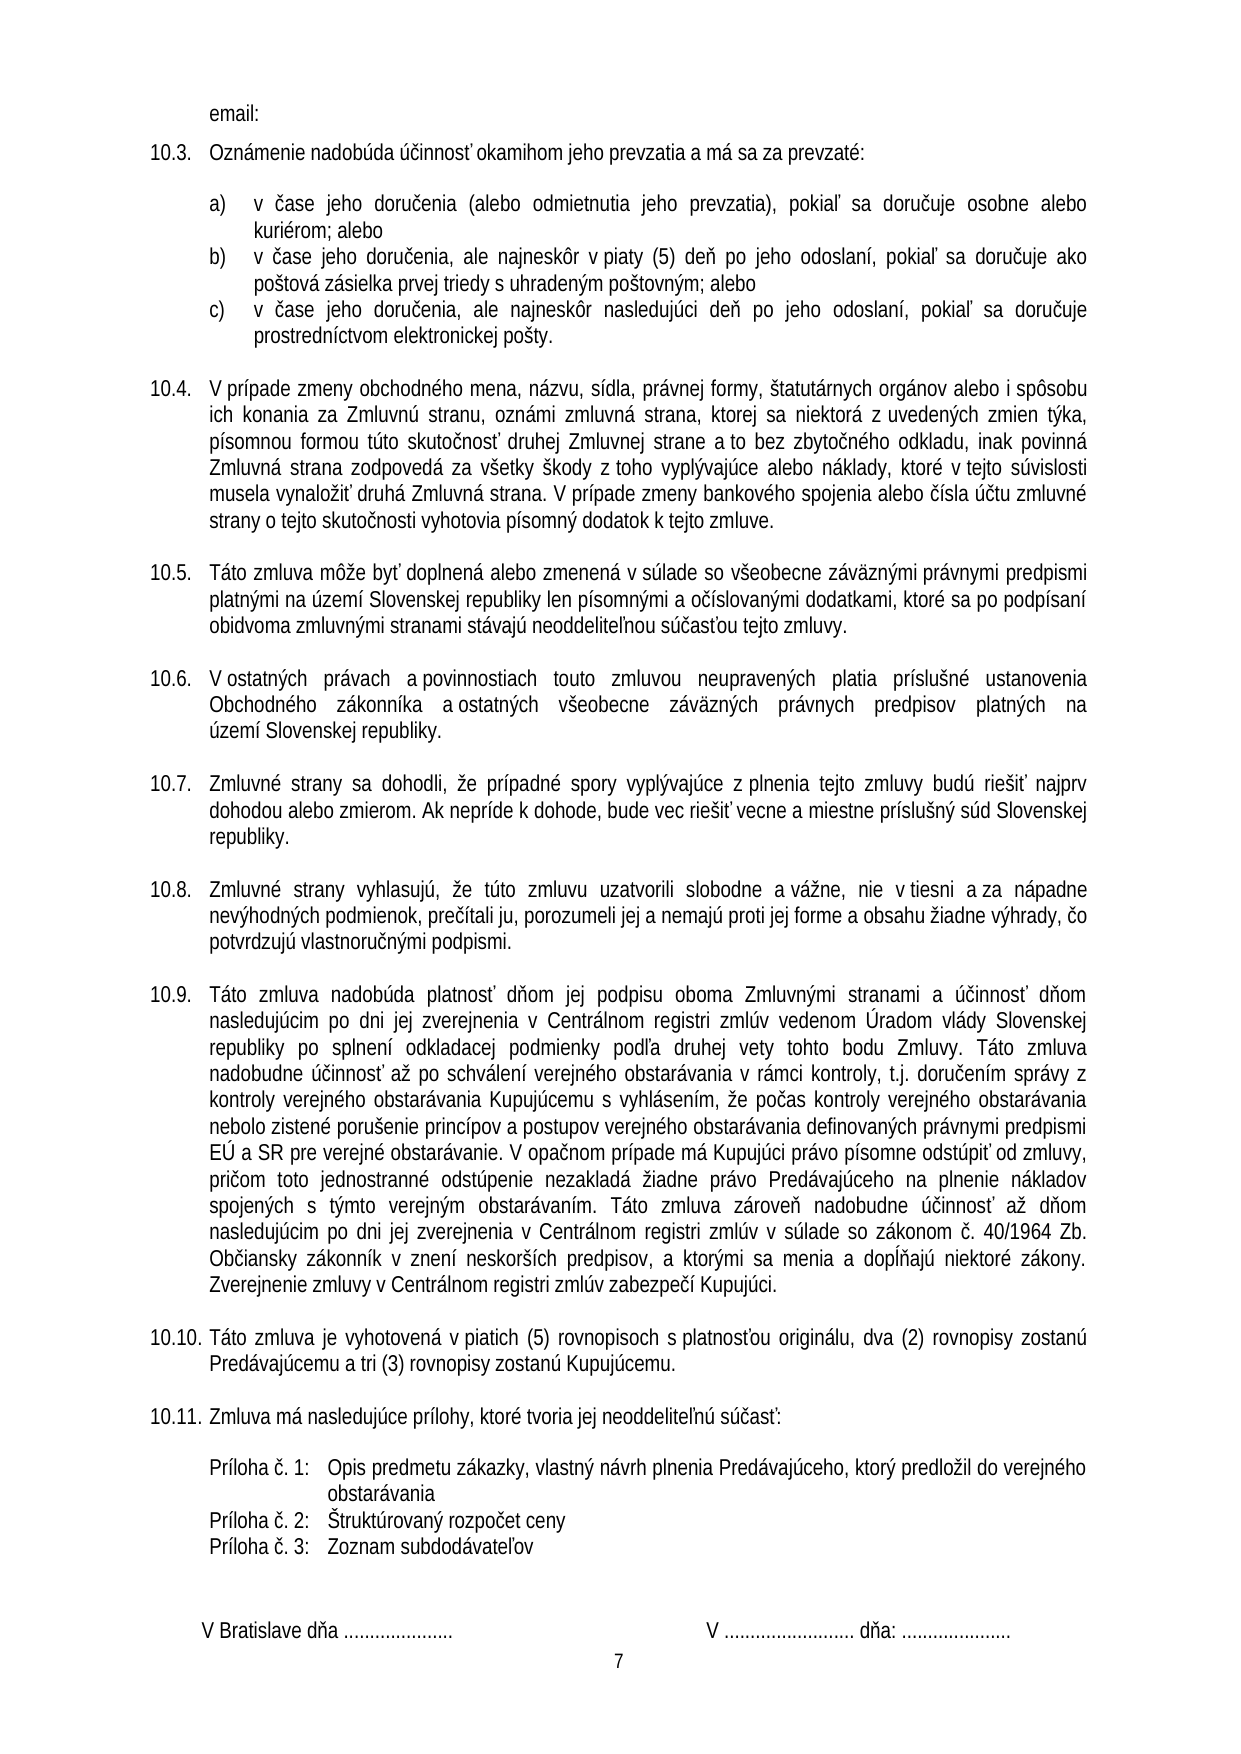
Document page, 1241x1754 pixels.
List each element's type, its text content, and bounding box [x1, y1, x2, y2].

text email: [209, 100, 1087, 127]
list Zmluva má nasledujúce prílohy, ktoré tvoria jej neoddeliteľnú súčasť: [150, 1403, 1087, 1429]
list V prípade zmeny obchodného mena, názvu, sídla, právnej formy, štatutárnych orgánov alebo i spôsobu ich konania za Zmluvnú stranu, oznámi zmluvná strana, ktorej sa niektorá z uvedených zmien týka, písomnou formou túto skutočnosť druhej Zmluvnej strane a to bez zbytočného odkladu, inak povinná Zmluvná strana zodpovedá za všetky škody z toho vyplývajúce alebo náklady, ktoré v tejto súvislosti musela vynaložiť druhá Zmluvná strana. V prípade zmeny bankového spojenia alebo čísla účtu zmluvné strany o tejto skutočnosti vyhotovia písomný dodatok k tejto zmluve. [150, 375, 1087, 533]
list Táto zmluva môže byť doplnená alebo zmenená v súlade so všeobecne záväznými právnymi predpismi platnými na území Slovenskej republiky len písomnými a očíslovanými dodatkami, ktoré sa po podpísaní obidvoma zmluvnými stranami stávajú neoddeliteľnou súčasťou tejto zmluvy. [150, 559, 1087, 638]
list v čase jeho doručenia (alebo odmietnutia jeho prevzatia), pokiaľ sa doručuje osobne alebo kuriérom; alebo [209, 190, 1087, 243]
list v čase jeho doručenia, ale najneskôr v piaty (5) deň po jeho odoslaní, pokiaľ sa doručuje ako poštová zásielka prvej triedy s uhradeným poštovným; alebo [209, 243, 1087, 296]
list V ostatných právach a povinnostiach touto zmluvou neupravených platia príslušné ustanovenia Obchodného zákonníka a ostatných všeobecne záväzných právnych predpisov platných na území Slovenskej republiky. [150, 665, 1087, 744]
text V Bratislave dňa ..................... V ......................... dňa: ..................... [150, 1617, 1087, 1644]
list Táto zmluva nadobúda platnosť dňom jej podpisu oboma Zmluvnými stranami a účinnosť dňom nasledujúcim po dni jej zverejnenia v Centrálnom registri zmlúv vedenom Úradom vlády Slovenskej republiky po splnení odkladacej podmienky podľa druhej vety tohto bodu Zmluvy. Táto zmluva nadobudne účinnosť až po schválení verejného obstarávania v rámci kontroly, t.j. doručením správy z kontroly verejného obstarávania Kupujúcemu s vyhlásením, že počas kontroly verejného obstarávania nebolo zistené porušenie princípov a postupov verejného obstarávania definovaných právnymi predpismi EÚ a SR pre verejné obstarávanie. V opačnom prípade má Kupujúci právo písomne odstúpiť od zmluvy, pričom toto jednostranné odstúpenie nezakladá žiadne právo Predávajúceho na plnenie nákladov spojených s týmto verejným obstarávaním. Táto zmluva zároveň nadobudne účinnosť až dňom nasledujúcim po dni jej zverejnenia v Centrálnom registri zmlúv v súlade so zákonom č. 40/1964 Zb. Občiansky zákonník v znení neskorších predpisov, a ktorými sa menia a dopĺňajú niektoré zákony. Zverejnenie zmluvy v Centrálnom registri zmlúv zabezpečí Kupujúci. [150, 981, 1087, 1297]
list Príloha č. 1: Opis predmetu zákazky, vlastný návrh plnenia Predávajúceho, ktorý predložil do verejného obstarávania [209, 1454, 1087, 1507]
list Zmluvné strany vyhlasujú, že túto zmluvu uzatvorili slobodne a vážne, nie v tiesni a za nápadne nevýhodných podmienok, prečítali ju, porozumeli jej a nemajú proti jej forme a obsahu žiadne výhrady, čo potvrdzujú vlastnoručnými podpismi. [150, 876, 1087, 955]
list Táto zmluva je vyhotovená v piatich (5) rovnopisoch s platnosťou originálu, dva (2) rovnopisy zostanú Predávajúcemu a tri (3) rovnopisy zostanú Kupujúcemu. [150, 1324, 1087, 1376]
list Príloha č. 3: Zoznam subdodávateľov [209, 1533, 1087, 1559]
list Oznámenie nadobúda účinnosť okamihom jeho prevzatia a má sa za prevzaté: [150, 139, 1087, 165]
list v čase jeho doručenia, ale najneskôr nasledujúci deň po jeho odoslaní, pokiaľ sa doručuje prostredníctvom elektronickej pošty. [209, 296, 1087, 348]
list Príloha č. 2: Štruktúrovaný rozpočet ceny [209, 1507, 1087, 1533]
list Zmluvné strany sa dohodli, že prípadné spory vyplývajúce z plnenia tejto zmluvy budú riešiť najprv dohodou alebo zmierom. Ak nepríde k dohode, bude vec riešiť vecne a miestne príslušný súd Slovenskej republiky. [150, 770, 1087, 849]
